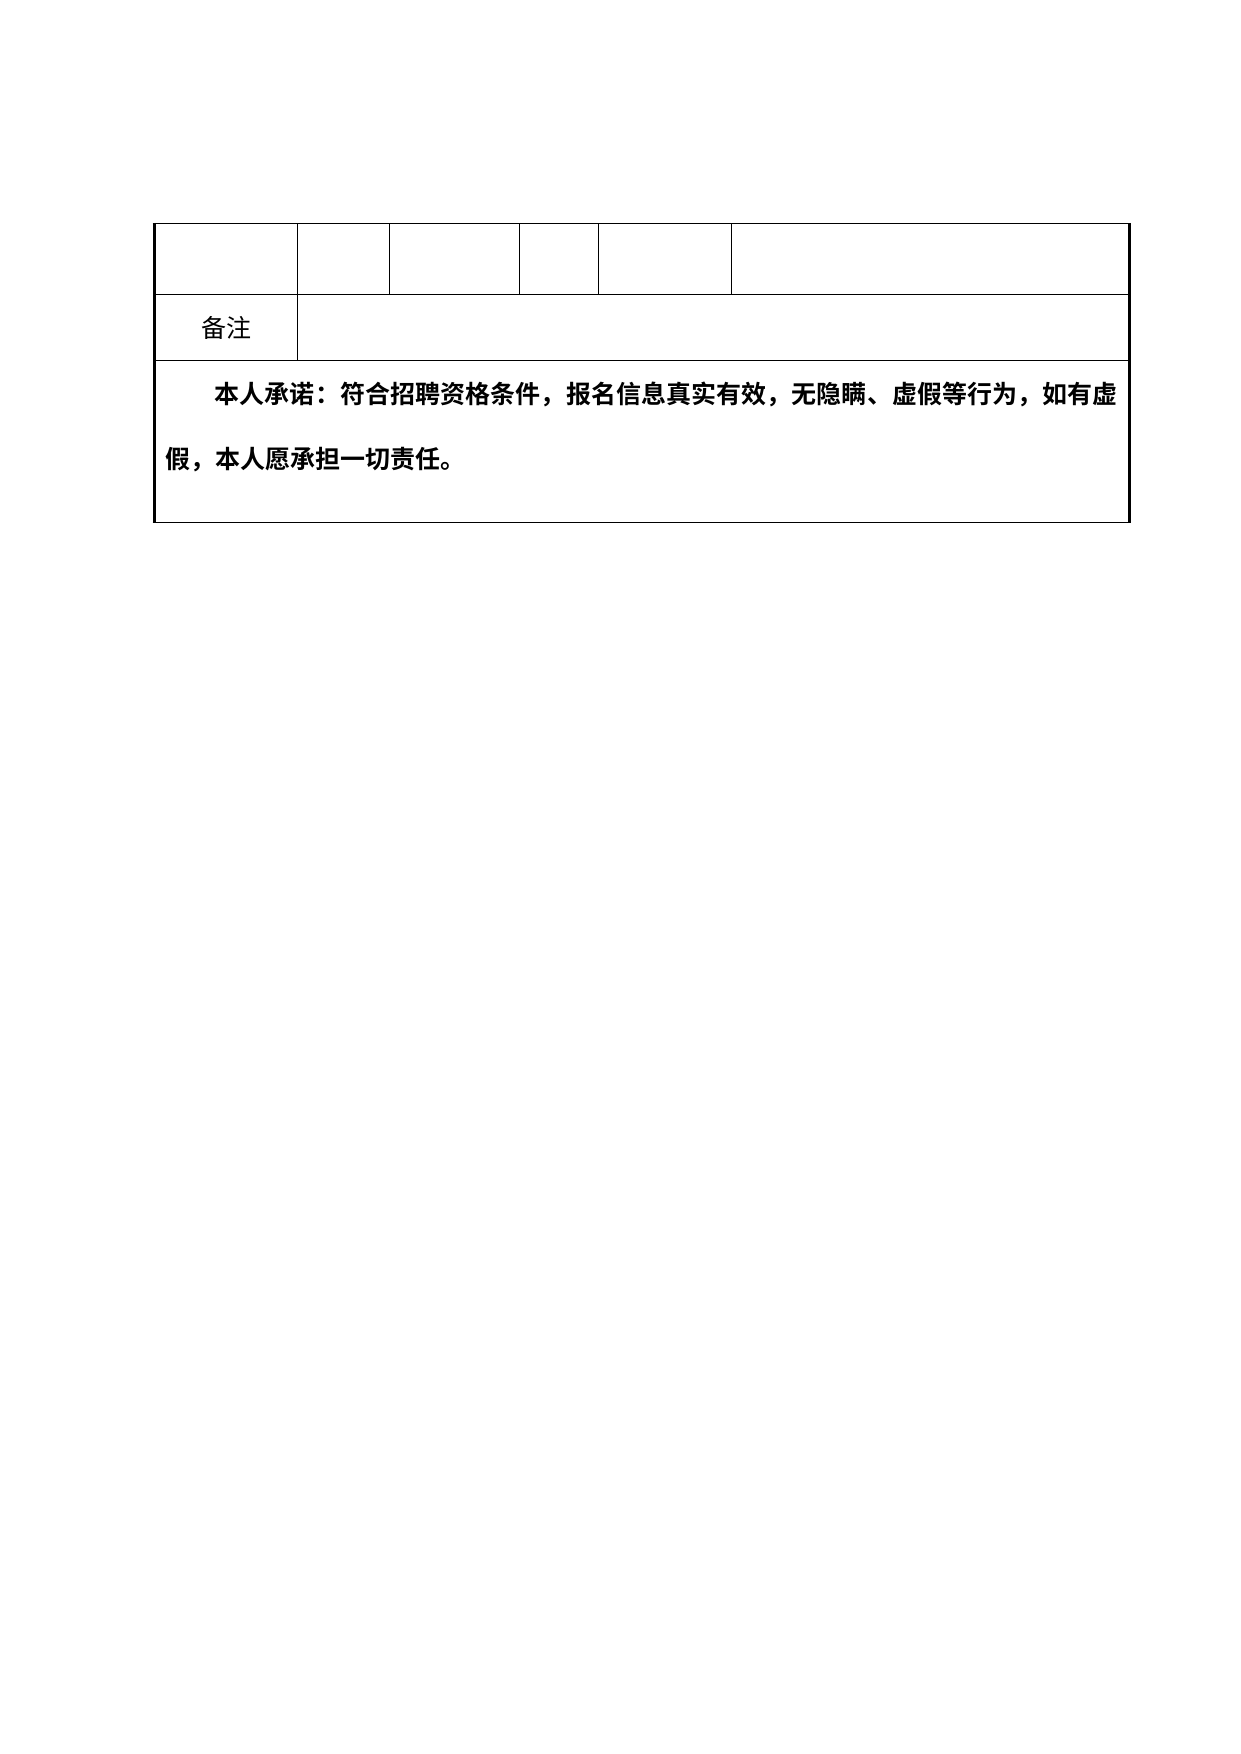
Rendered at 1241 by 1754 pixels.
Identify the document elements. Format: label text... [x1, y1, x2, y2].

table_cell [298, 224, 389, 293]
table_cell 备注 [156, 295, 297, 359]
table_cell [390, 224, 519, 293]
table_cell [298, 295, 1128, 359]
table_cell 本人承诺：符合招聘资格条件，报名信息真实有效，无隐瞒、虚假等行为，如有虚假，本人愿承担一切责任。 报名者签名： 年 月 日 [156, 361, 1128, 522]
table_cell [732, 224, 1128, 293]
table_cell [599, 224, 731, 293]
table_cell [520, 224, 598, 293]
